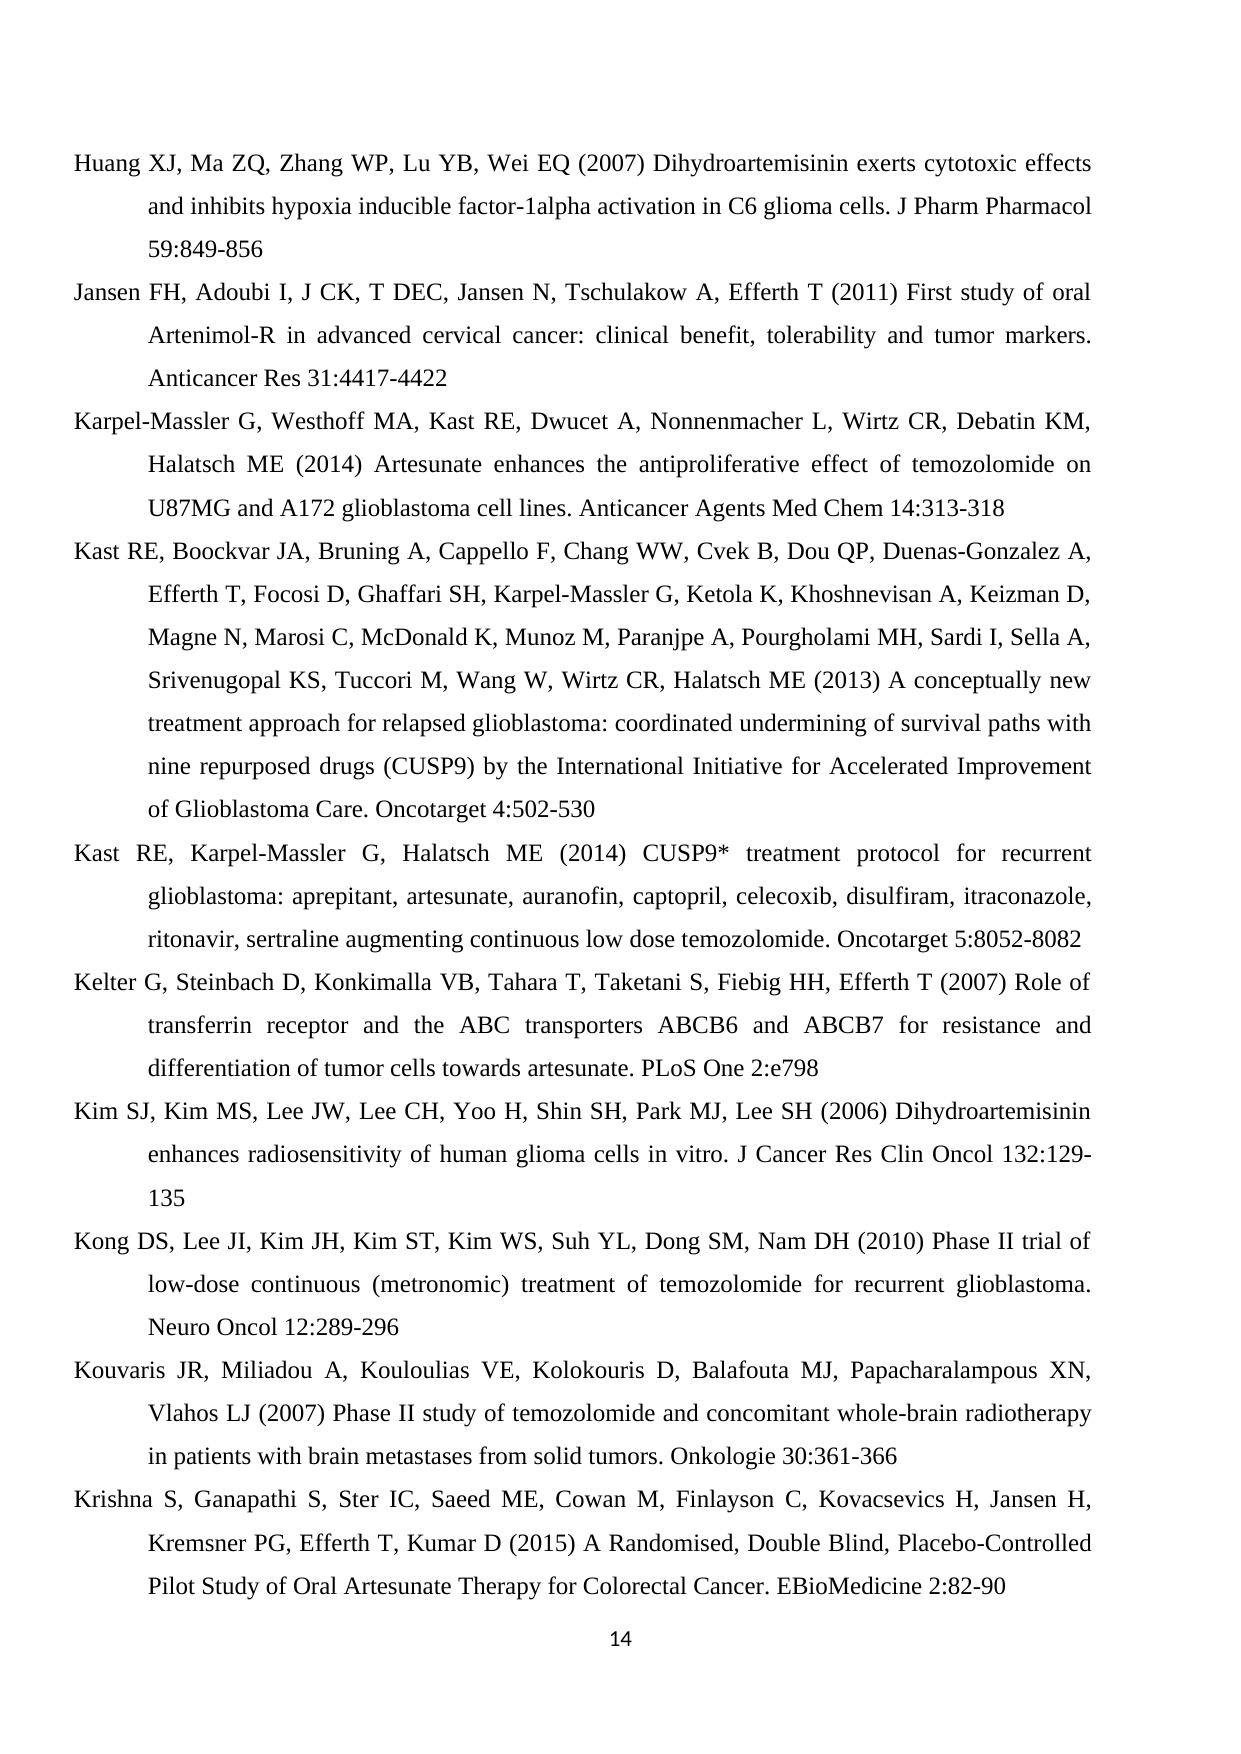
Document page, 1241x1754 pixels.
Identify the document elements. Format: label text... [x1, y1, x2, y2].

text Kong DS, Lee JI, Kim JH, Kim ST, Kim WS, Suh YL, Dong SM, Nam DH (2010) Phase II trial of low-dose continuous (metronomic) treatment of temozolomide for recurrent glioblastoma. Neuro Oncol 12:289-296 [74, 1226, 1093, 1341]
text Kouvaris JR, Miliadou A, Kouloulias VE, Kolokouris D, Balafouta MJ, Papacharalampous XN, Vlahos LJ (2007) Phase II study of temozolomide and concomitant whole-brain radiotherapy in patients with brain metastases from solid tumors. Onkologie 30:361-366 [74, 1355, 1093, 1470]
text Jansen FH, Adoubi I, J CK, T DEC, Jansen N, Tschulakow A, Efferth T (2011) First study of oral Artenimol-R in advanced cervical cancer: clinical benefit, tolerability and tumor markers. Anticancer Res 31:4417-4422 [74, 277, 1093, 392]
text Kim SJ, Kim MS, Lee JW, Lee CH, Yoo H, Shin SH, Park MJ, Lee SH (2006) Dihydroartemisinin enhances radiosensitivity of human glioma cells in vitro. J Cancer Res Clin Oncol 132:129-135 [74, 1096, 1093, 1211]
text Kelter G, Steinbach D, Konkimalla VB, Tahara T, Taketani S, Fiebig HH, Efferth T (2007) Role of transferrin receptor and the ABC transporters ABCB6 and ABCB7 for resistance and differentiation of tumor cells towards artesunate. PLoS One 2:e798 [74, 967, 1093, 1082]
text Kast RE, Boockvar JA, Bruning A, Cappello F, Chang WW, Cvek B, Dou QP, Duenas-Gonzalez A, Efferth T, Focosi D, Ghaffari SH, Karpel-Massler G, Ketola K, Khoshnevisan A, Keizman D, Magne N, Marosi C, McDonald K, Munoz M, Paranjpe A, Pourgholami MH, Sardi I, Sella A, Srivenugopal KS, Tuccori M, Wang W, Wirtz CR, Halatsch ME (2013) A conceptually new treatment approach for relapsed glioblastoma: coordinated undermining of survival paths with nine repurposed drugs (CUSP9) by the International Initiative for Accelerated Improvement of Glioblastoma Care. Oncotarget 4:502-530 [74, 536, 1093, 823]
text Karpel-Massler G, Westhoff MA, Kast RE, Dwucet A, Nonnenmacher L, Wirtz CR, Debatin KM, Halatsch ME (2014) Artesunate enhances the antiproliferative effect of temozolomide on U87MG and A172 glioblastoma cell lines. Anticancer Agents Med Chem 14:313-318 [74, 406, 1093, 521]
text Huang XJ, Ma ZQ, Zhang WP, Lu YB, Wei EQ (2007) Dihydroartemisinin exerts cytotoxic effects and inhibits hypoxia inducible factor-1alpha activation in C6 glioma cells. J Pharm Pharmacol 59:849-856 [74, 148, 1093, 263]
text Kast RE, Karpel-Massler G, Halatsch ME (2014) CUSP9* treatment protocol for recurrent glioblastoma: aprepitant, artesunate, auranofin, captopril, celecoxib, disulfiram, itraconazole, ritonavir, sertraline augmenting continuous low dose temozolomide. Oncotarget 5:8052-8082 [74, 838, 1093, 953]
text Krishna S, Ganapathi S, Ster IC, Saeed ME, Cowan M, Finlayson C, Kovacsevics H, Jansen H, Kremsner PG, Efferth T, Kumar D (2015) A Randomised, Double Blind, Placebo-Controlled Pilot Study of Oral Artesunate Therapy for Colorectal Cancer. EBioMedicine 2:82-90 [74, 1484, 1093, 1599]
